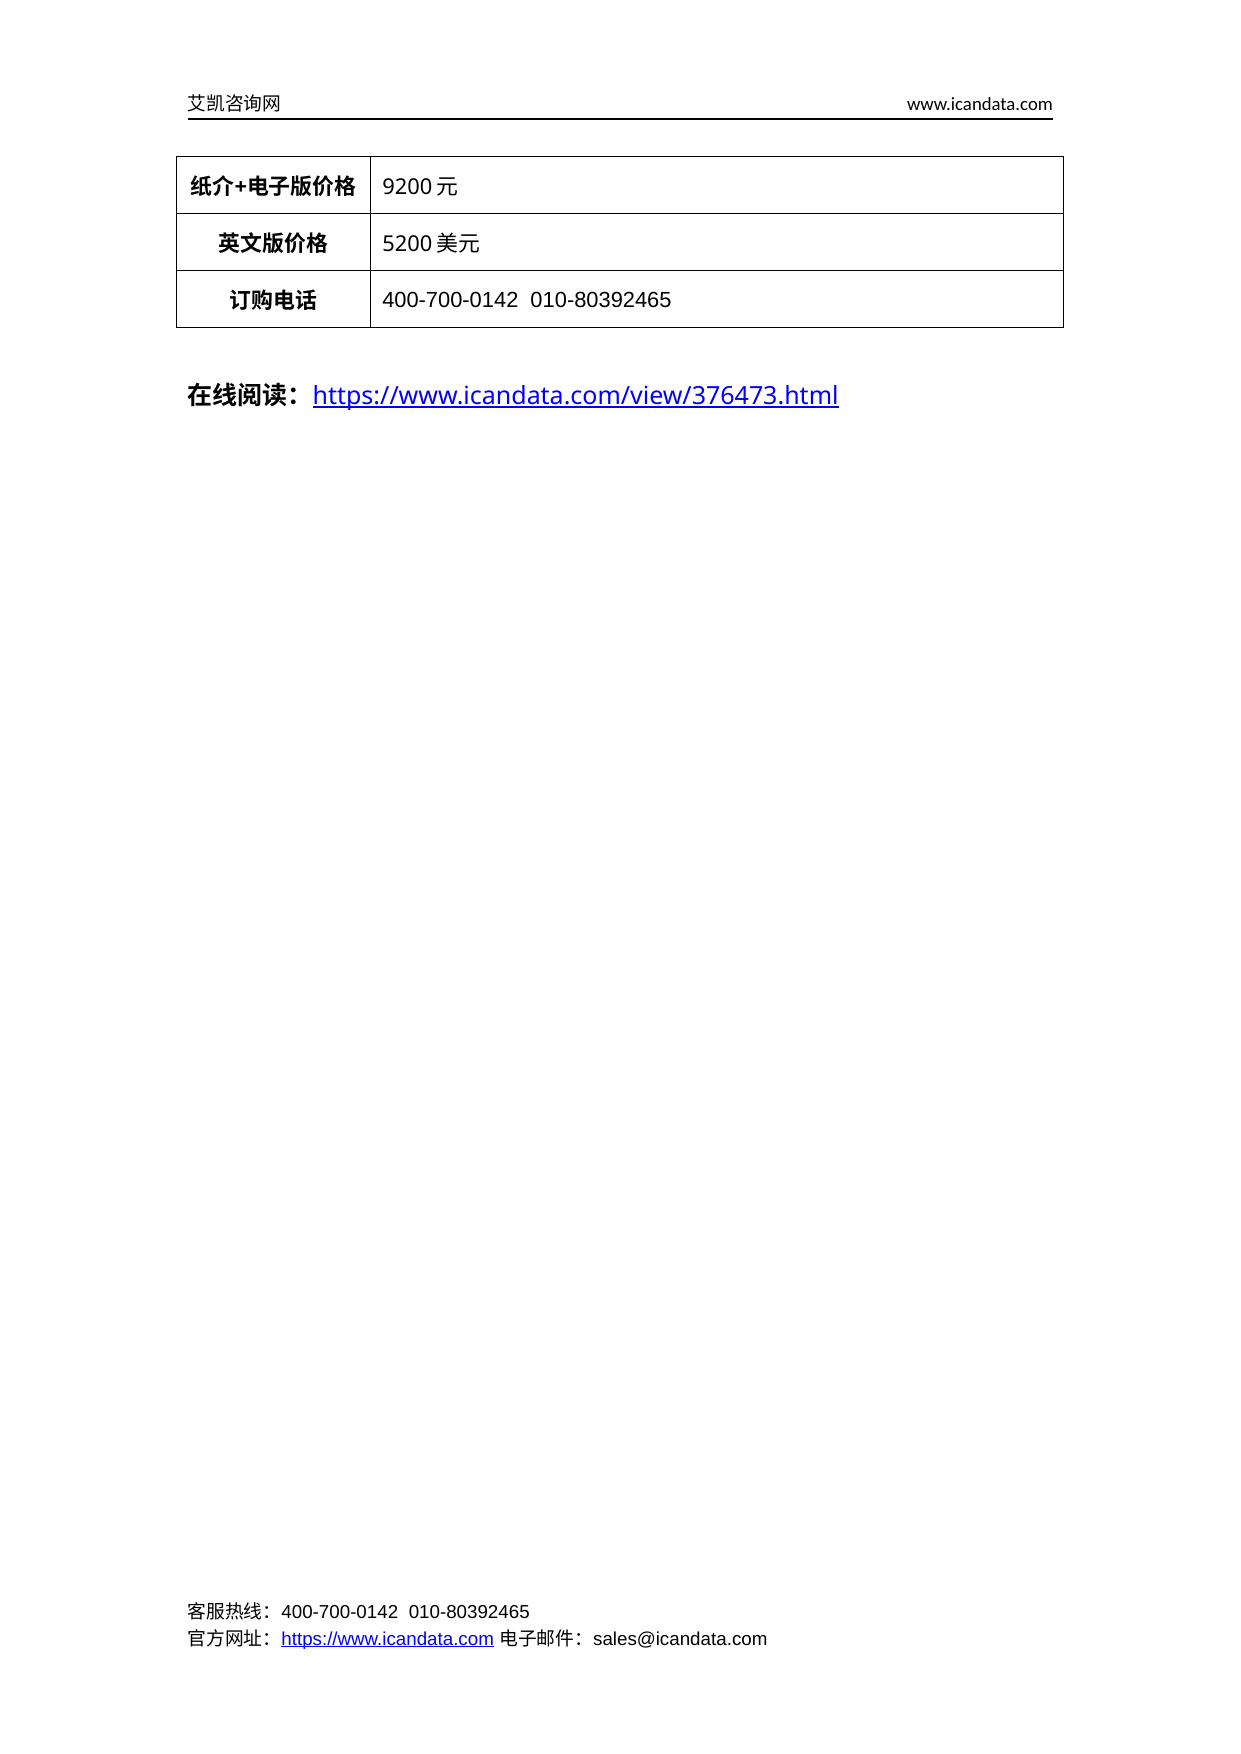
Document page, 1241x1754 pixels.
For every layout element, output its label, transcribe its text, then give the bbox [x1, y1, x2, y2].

table_cell 纸介+电子版价格 [177, 157, 370, 213]
table_cell 订购电话 [177, 271, 370, 327]
table_cell 9200元 [371, 157, 1063, 213]
table_cell 400-700-0142 010-80392465 [371, 271, 1063, 327]
text 在线阅读：https://www.icandata.com/view/376473.html [187, 361, 1053, 426]
table_cell 英文版价格 [177, 214, 370, 270]
table_cell 5200美元 [371, 214, 1063, 270]
